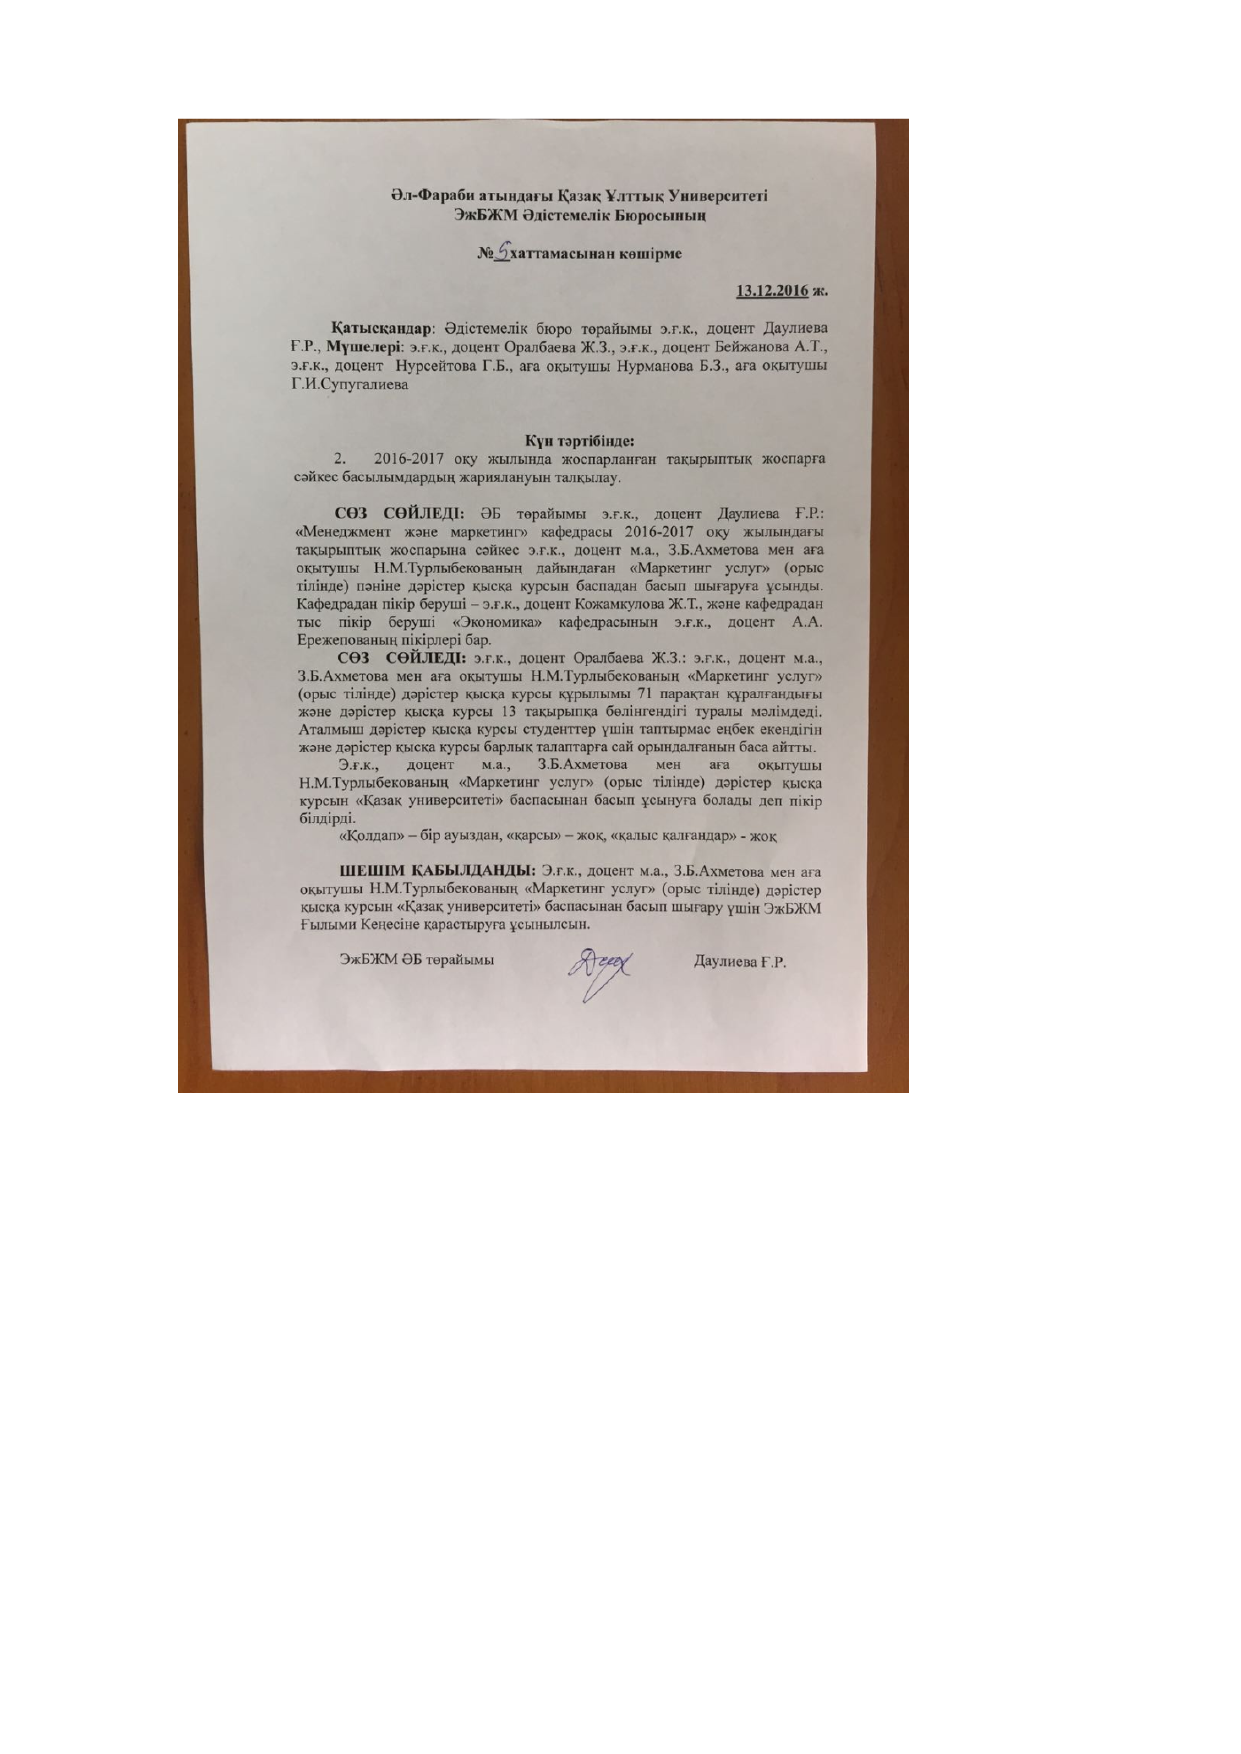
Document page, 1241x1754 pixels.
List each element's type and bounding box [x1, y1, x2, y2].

picture [178, 120, 909, 1092]
